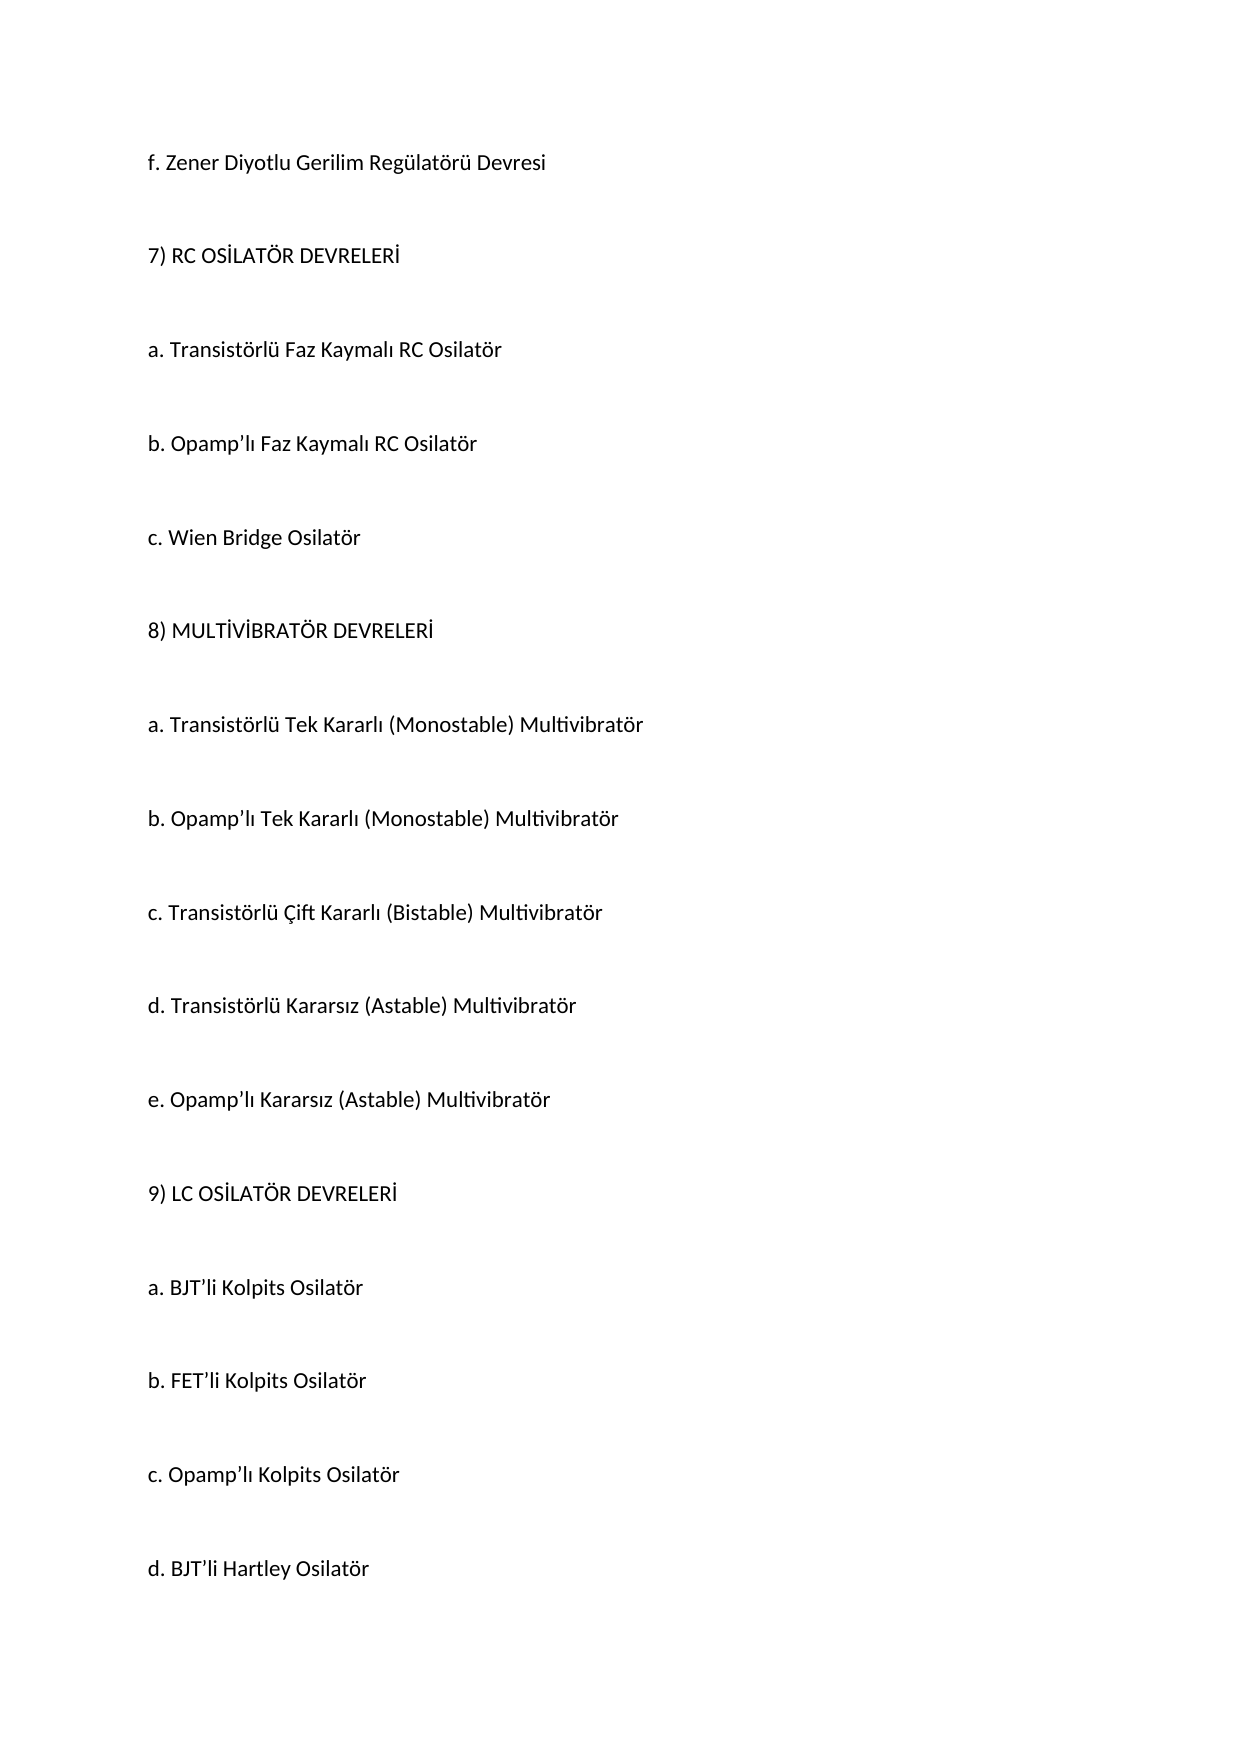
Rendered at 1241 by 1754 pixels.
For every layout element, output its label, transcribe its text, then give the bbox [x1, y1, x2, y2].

text 9) LC OSİLATÖR DEVRELERİ [148, 1179, 1093, 1207]
text 8) MULTİVİBRATÖR DEVRELERİ [148, 616, 1093, 644]
text a. BJT’li Kolpits Osilatör [148, 1273, 1093, 1301]
text d. Transistörlü Kararsız (Astable) Multivibratör [148, 991, 1093, 1019]
text d. BJT’li Hartley Osilatör [148, 1554, 1093, 1582]
text 7) RC OSİLATÖR DEVRELERİ [148, 241, 1093, 269]
text a. Transistörlü Tek Kararlı (Monostable) Multivibratör [148, 710, 1093, 738]
text c. Wien Bridge Osilatör [148, 523, 1093, 551]
text b. Opamp’lı Tek Kararlı (Monostable) Multivibratör [148, 804, 1093, 832]
text c. Transistörlü Çift Kararlı (Bistable) Multivibratör [148, 898, 1093, 926]
text b. FET’li Kolpits Osilatör [148, 1366, 1093, 1394]
text a. Transistörlü Faz Kaymalı RC Osilatör [148, 335, 1093, 363]
text e. Opamp’lı Kararsız (Astable) Multivibratör [148, 1085, 1093, 1113]
text b. Opamp’lı Faz Kaymalı RC Osilatör [148, 429, 1093, 457]
text c. Opamp’lı Kolpits Osilatör [148, 1460, 1093, 1488]
text f. Zener Diyotlu Gerilim Regülatörü Devresi [148, 148, 1093, 176]
